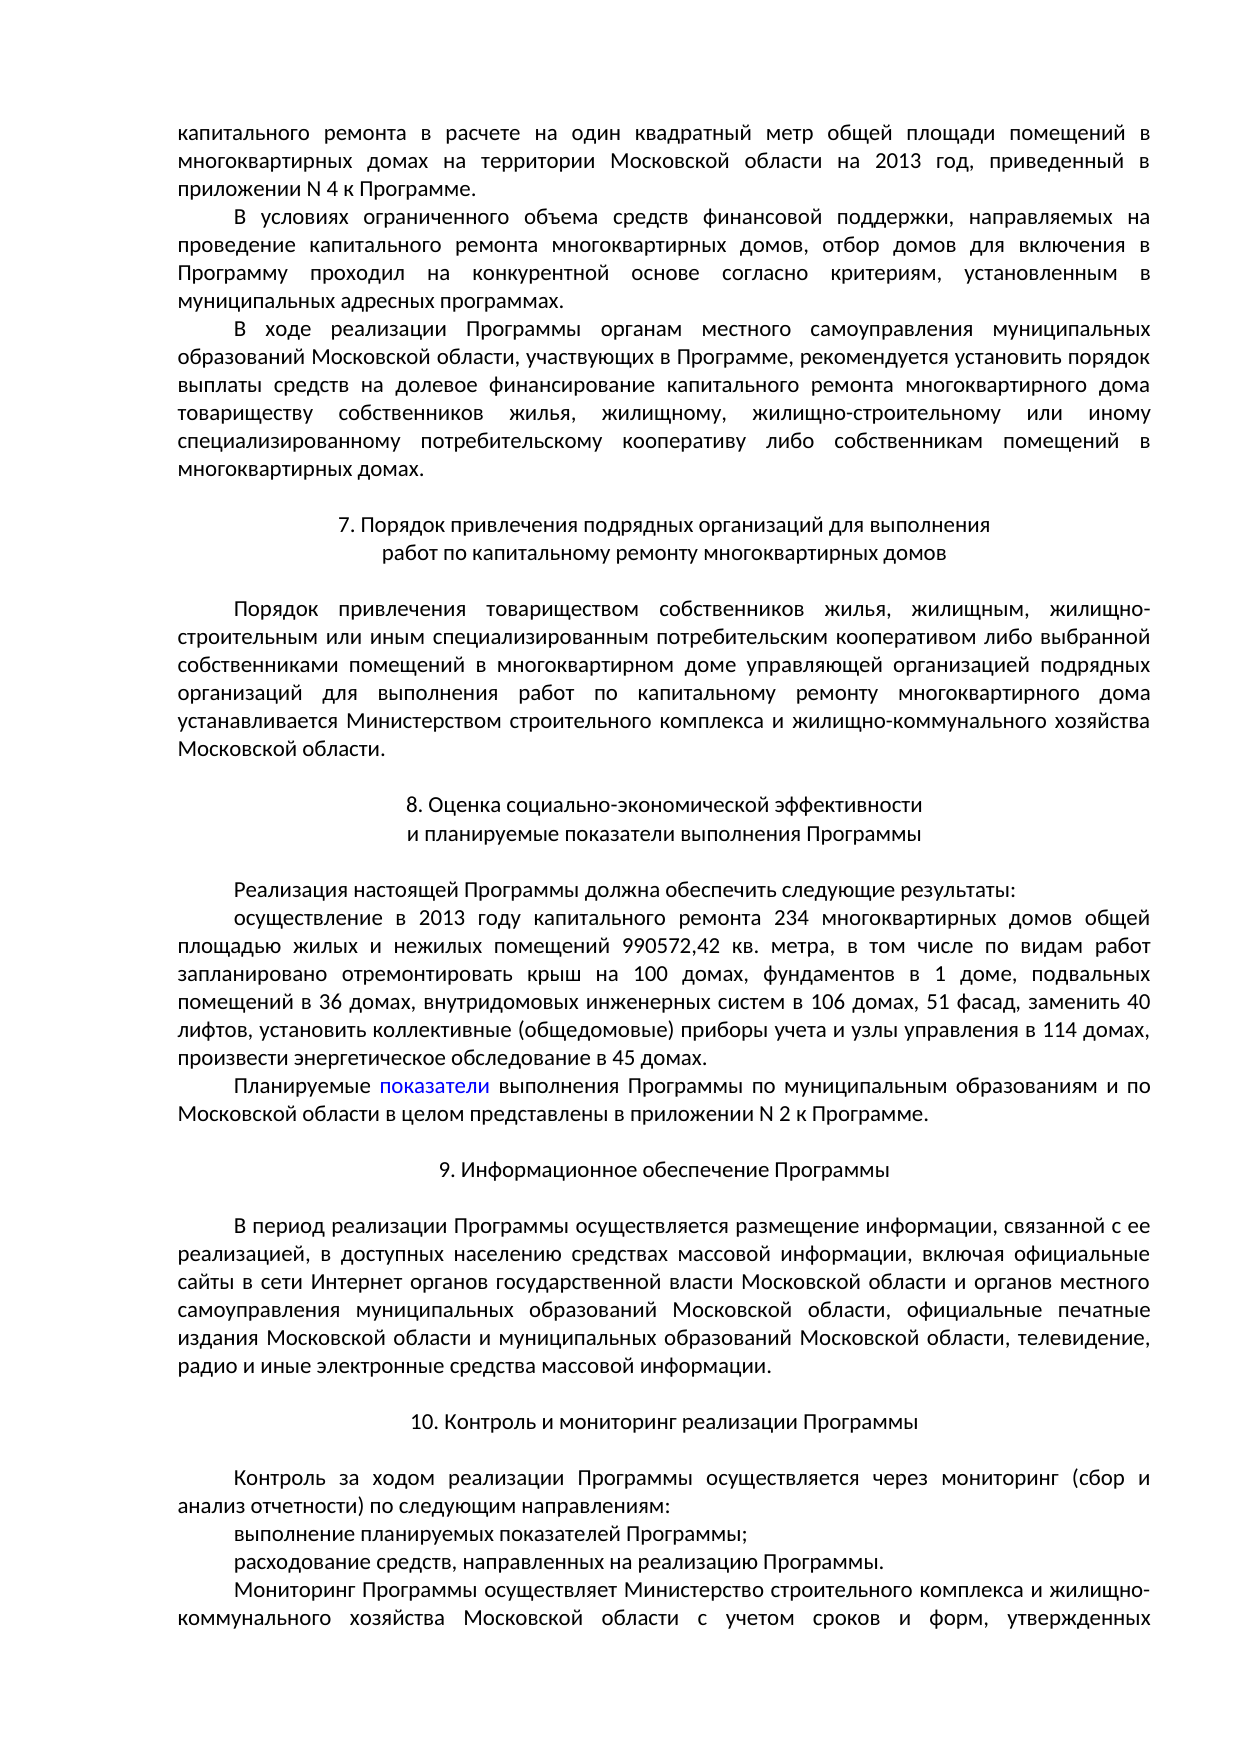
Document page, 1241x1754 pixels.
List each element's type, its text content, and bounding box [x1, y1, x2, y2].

text 9. Информационное обеспечение Программы [177, 1155, 1152, 1183]
text выполнение планируемых показателей Программы; [177, 1519, 1152, 1547]
text В ходе реализации Программы органам местного самоуправления муниципальных образований Московской области, участвующих в Программе, рекомендуется установить порядок выплаты средств на долевое финансирование капитального ремонта многоквартирного дома товариществу собственников жилья, жилищному, жилищно-строительному или иному специализированному потребительскому кооперативу либо собственникам помещений в многоквартирных домах. [177, 314, 1152, 482]
text Порядок привлечения товариществом собственников жилья, жилищным, жилищно-строительным или иным специализированным потребительским кооперативом либо выбранной собственниками помещений в многоквартирном доме управляющей организацией подрядных организаций для выполнения работ по капитальному ремонту многоквартирного дома устанавливается Министерством строительного комплекса и жилищно-коммунального хозяйства Московской области. [177, 594, 1152, 763]
text 7. Порядок привлечения подрядных организаций для выполнения [177, 510, 1152, 538]
text В период реализации Программы осуществляется размещение информации, связанной с ее реализацией, в доступных населению средствах массовой информации, включая официальные сайты в сети Интернет органов государственной власти Московской области и органов местного самоуправления муниципальных образований Московской области, официальные печатные издания Московской области и муниципальных образований Московской области, телевидение, радио и иные электронные средства массовой информации. [177, 1211, 1152, 1379]
text работ по капитальному ремонту многоквартирных домов [177, 538, 1152, 566]
text расходование средств, направленных на реализацию Программы. [177, 1547, 1152, 1575]
text 10. Контроль и мониторинг реализации Программы [177, 1407, 1152, 1435]
text В условиях ограниченного объема средств финансовой поддержки, направляемых на проведение капитального ремонта многоквартирных домов, отбор домов для включения в Программу проходил на конкурентной основе согласно критериям, установленным в муниципальных адресных программах. [177, 202, 1152, 314]
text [177, 1575, 1152, 1631]
text Реализация настоящей Программы должна обеспечить следующие результаты: [177, 875, 1152, 903]
text и планируемые показатели выполнения Программы [177, 819, 1152, 847]
text 8. Оценка социально-экономической эффективности [177, 791, 1152, 819]
text Контроль за ходом реализации Программы осуществляется через мониторинг (сбор и анализ отчетности) по следующим направлениям: [177, 1463, 1152, 1519]
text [177, 118, 1152, 202]
text Планируемые показатели выполнения Программы по муниципальным образованиям и по Московской области в целом представлены в приложении N 2 к Программе. [177, 1071, 1152, 1127]
text осуществление в 2013 году капитального ремонта 234 многоквартирных домов общей площадью жилых и нежилых помещений 990572,42 кв. метра, в том числе по видам работ запланировано отремонтировать крыш на 100 домах, фундаментов в 1 доме, подвальных помещений в 36 домах, внутридомовых инженерных систем в 106 домах, 51 фасад, заменить 40 лифтов, установить коллективные (общедомовые) приборы учета и узлы управления в 114 домах, произвести энергетическое обследование в 45 домах. [177, 903, 1152, 1071]
